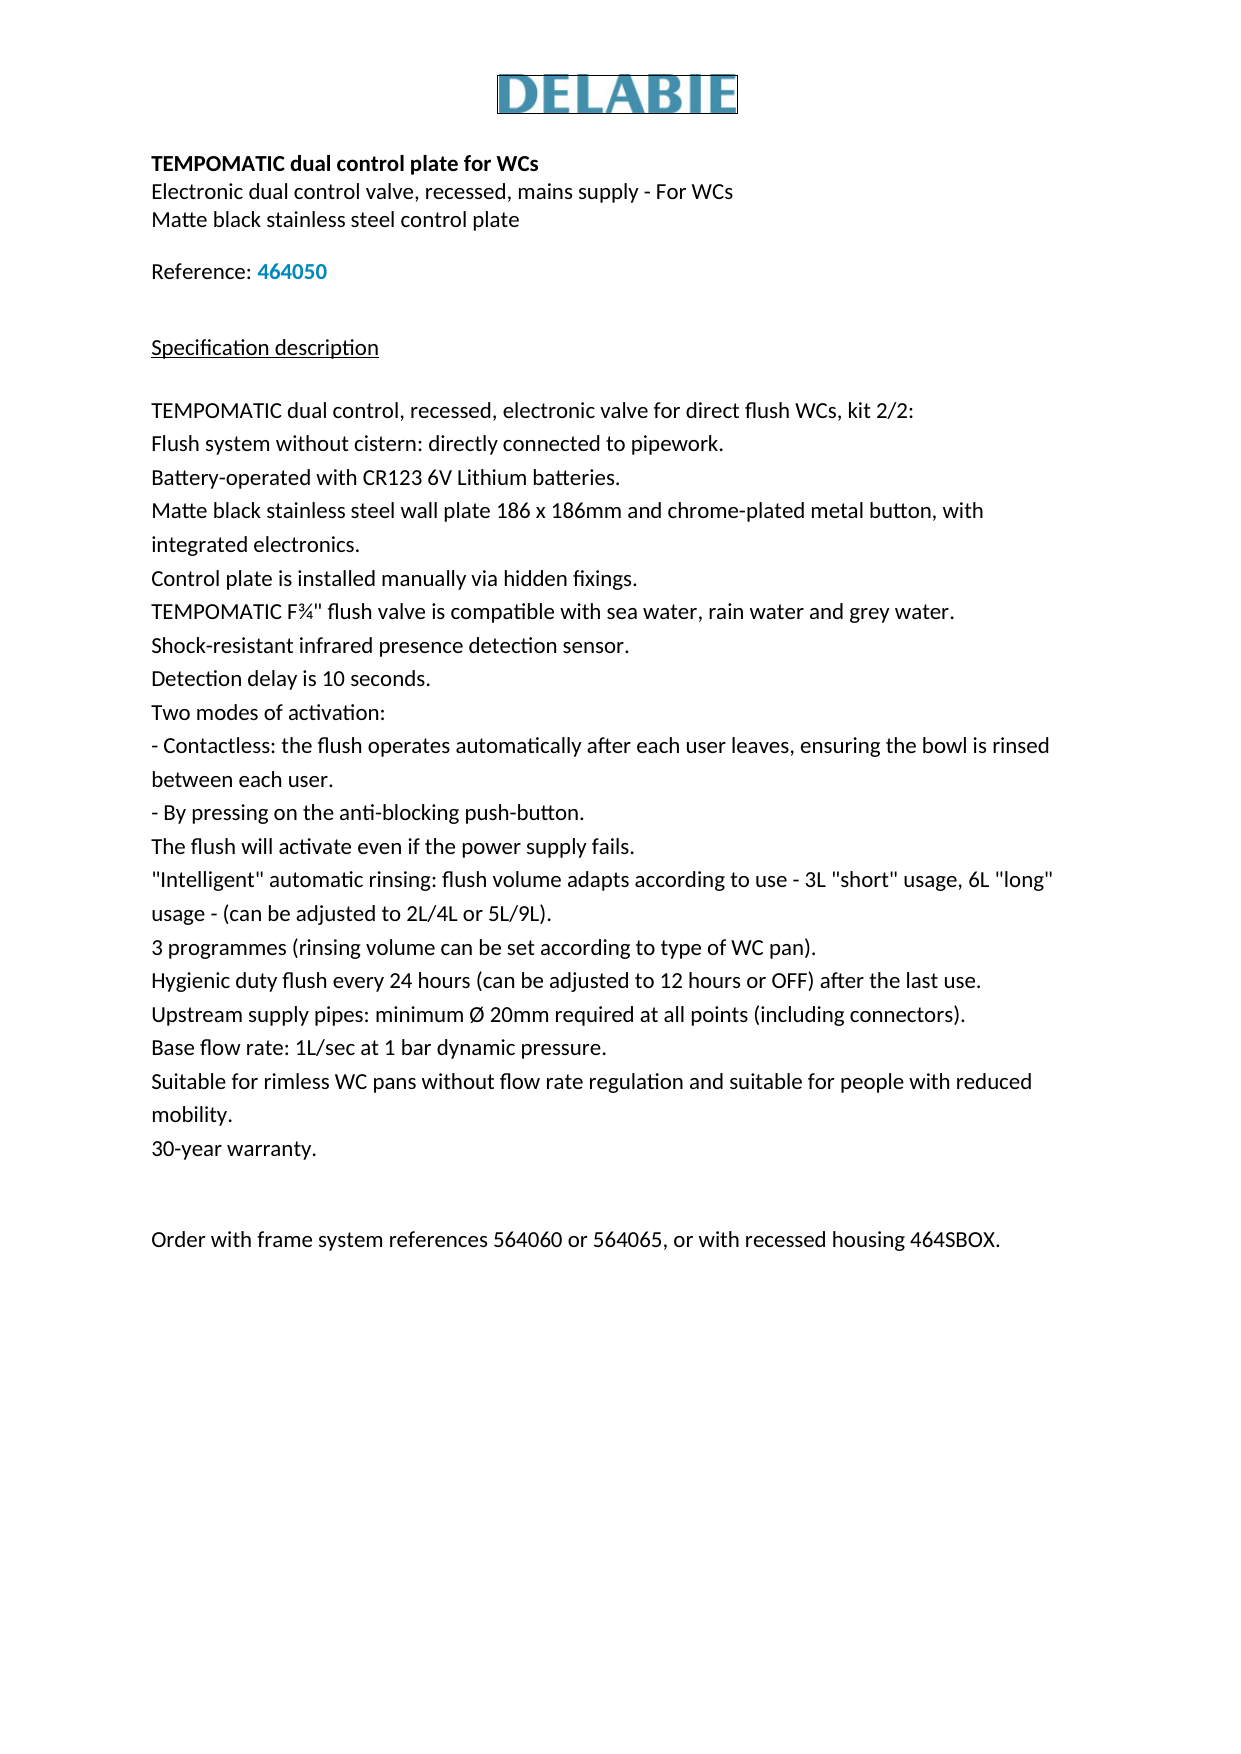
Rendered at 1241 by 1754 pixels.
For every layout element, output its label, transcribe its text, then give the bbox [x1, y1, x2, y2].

text Flush system without cistern: directly connected to pipework. [151, 429, 1084, 458]
text Control plate is installed manually via hidden fixings. [151, 564, 1084, 592]
text Base flow rate: 1L/sec at 1 bar dynamic pressure. [151, 1033, 1084, 1061]
text Suitable for rimless WC pans without flow rate regulation and suitable for people with reduced mobility. [151, 1067, 1084, 1128]
text TEMPOMATIC dual control plate for WCs [151, 149, 1084, 177]
text Reference: 464050 [151, 257, 1084, 285]
picture [498, 76, 737, 113]
text Matte black stainless steel wall plate 186 x 186mm and chrome-plated metal button, with integrated electronics. [151, 497, 1084, 558]
text Two modes of activation: [151, 698, 1084, 726]
text 3 programmes (rinsing volume can be set according to type of WC pan). [151, 933, 1084, 961]
text Detection delay is 10 seconds. [151, 664, 1084, 692]
text The flush will activate even if the power supply fails. [151, 832, 1084, 860]
text Electronic dual control valve, recessed, mains supply - For WCs [151, 177, 1084, 205]
text Hygienic duty flush every 24 hours (can be adjusted to 12 hours or OFF) after the last use. [151, 966, 1084, 994]
text TEMPOMATIC dual control, recessed, electronic valve for direct flush WCs, kit 2/2: [151, 396, 1084, 424]
text - Contactless: the flush operates automatically after each user leaves, ensuring the bowl is rinsed between each user. [151, 731, 1084, 793]
text Shock-resistant infrared presence detection sensor. [151, 631, 1084, 659]
text "Intelligent" automatic rinsing: flush volume adapts according to use - 3L "short" usage, 6L "long" usage - (can be adjusted to 2L/4L or 5L/9L). [151, 866, 1084, 927]
text TEMPOMATIC F¾" flush valve is compatible with sea water, rain water and grey water. [151, 597, 1084, 625]
text Specification description [151, 333, 1084, 361]
text Upstream supply pipes: minimum Ø 20mm required at all points (including connectors). [151, 1000, 1084, 1028]
text Order with frame system references 564060 or 564065, or with recessed housing 464SBOX. [151, 1225, 1084, 1253]
text - By pressing on the anti-blocking push-button. [151, 798, 1084, 827]
text 30-year warranty. [151, 1134, 1084, 1162]
text Matte black stainless steel control plate [151, 205, 1084, 233]
text Battery-operated with CR123 6V Lithium batteries. [151, 463, 1084, 491]
